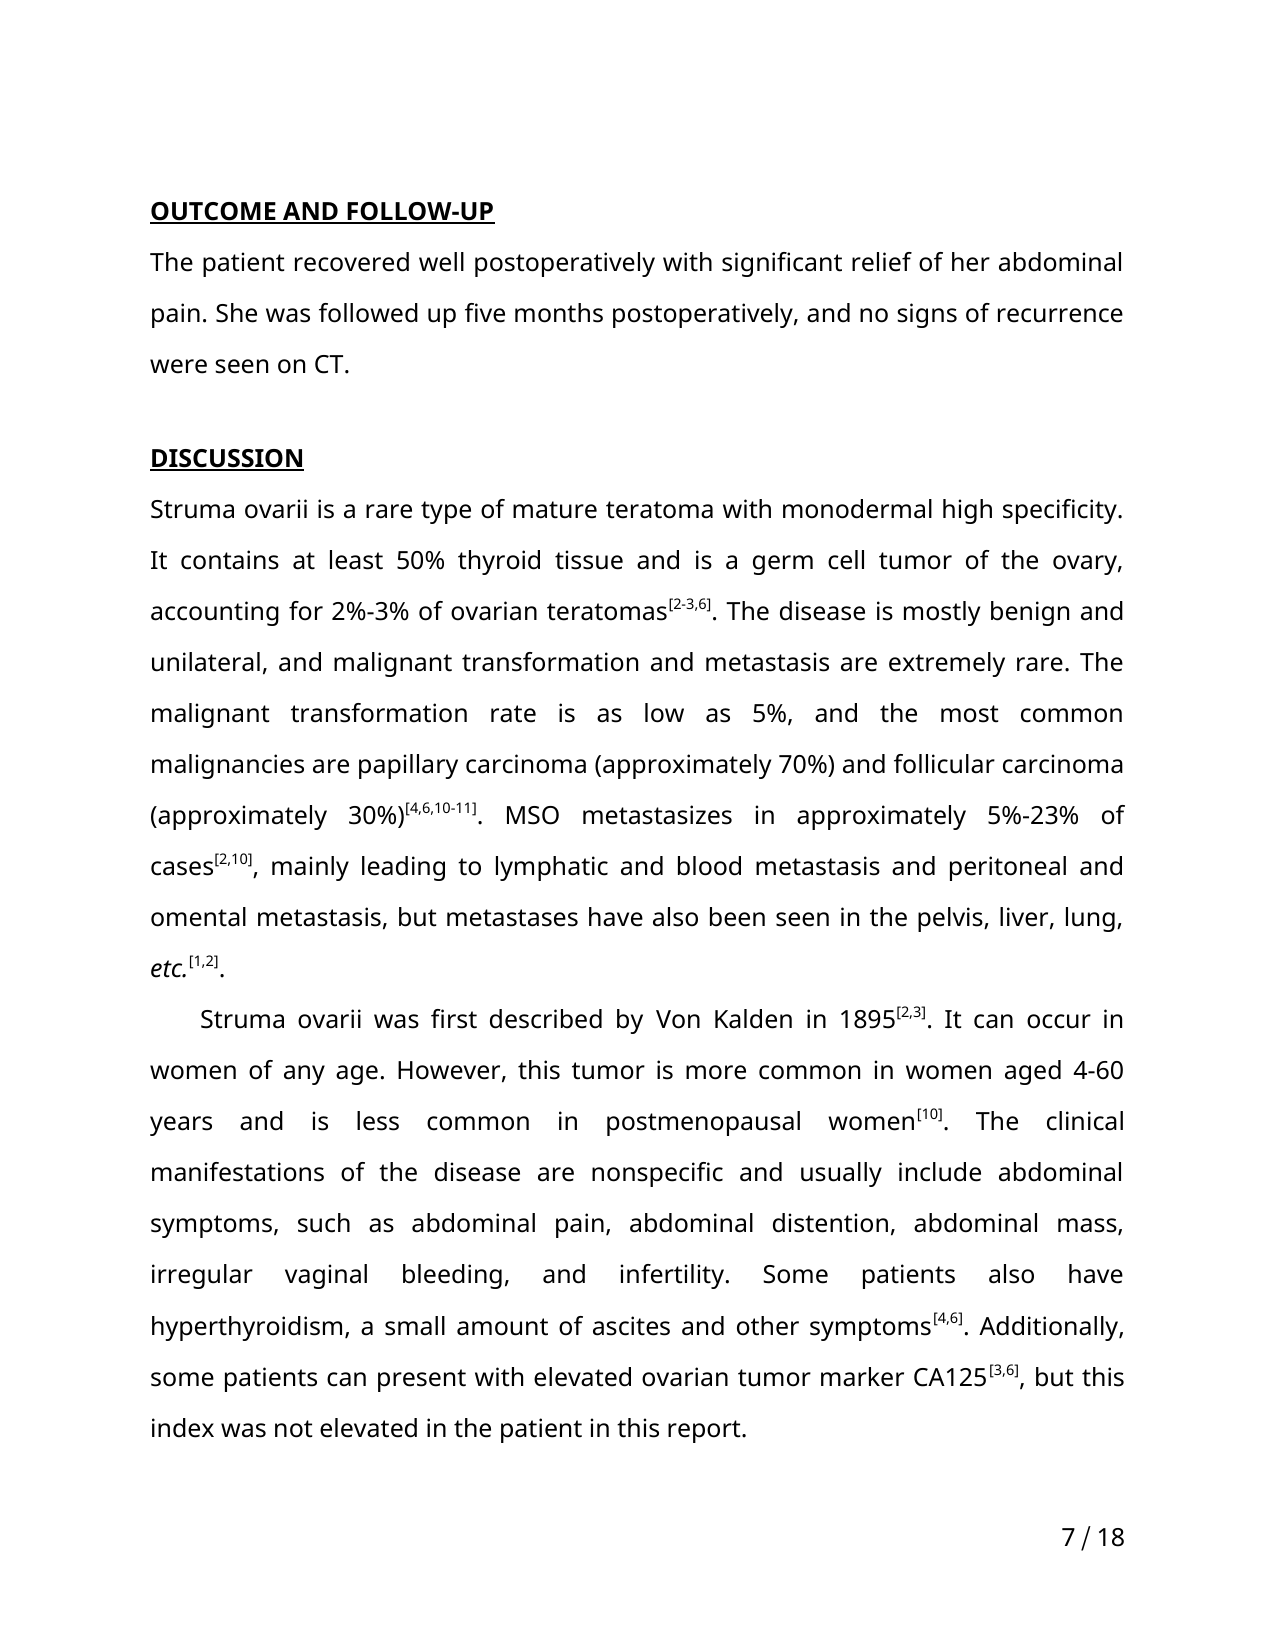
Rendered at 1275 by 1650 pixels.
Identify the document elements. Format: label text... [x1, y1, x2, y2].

text DISCUSSION [150, 440, 1125, 474]
text The patient recovered well postoperatively with significant relief of her abdominal pain. She was followed up five months postoperatively, and no signs of recurrence were seen on CT. [150, 244, 1125, 380]
text Struma ovarii was first described by Von Kalden in 1895[2,3]. It can occur in women of any age. However, this tumor is more common in women aged 4-60 years and is less common in postmenopausal women[10]. The clinical manifestations of the disease are nonspecific and usually include abdominal symptoms, such as abdominal pain, abdominal distention, abdominal mass, irregular vaginal bleeding, and infertility. Some patients also have hyperthyroidism, a small amount of ascites and other symptoms[4,6]. Additionally, some patients can present with elevated ovarian tumor marker CA125[3,6], but this index was not elevated in the patient in this report. [150, 1002, 1125, 1444]
text OUTCOME AND FOLLOW-UP [150, 193, 1125, 227]
text Struma ovarii is a rare type of mature teratoma with monodermal high specificity. It contains at least 50% thyroid tissue and is a germ cell tumor of the ovary, accounting for 2%-3% of ovarian teratomas[2-3,6]. The disease is mostly benign and unilateral, and malignant transformation and metastasis are extremely rare. The malignant transformation rate is as low as 5%, and the most common malignancies are papillary carcinoma (approximately 70%) and follicular carcinoma (approximately 30%)[4,6,10-11]. MSO metastasizes in approximately 5%-23% of cases[2,10], mainly leading to lymphatic and blood metastasis and peritoneal and omental metastasis, but metastases have also been seen in the pelvis, liver, lung, etc.[1,2]. [150, 491, 1125, 985]
